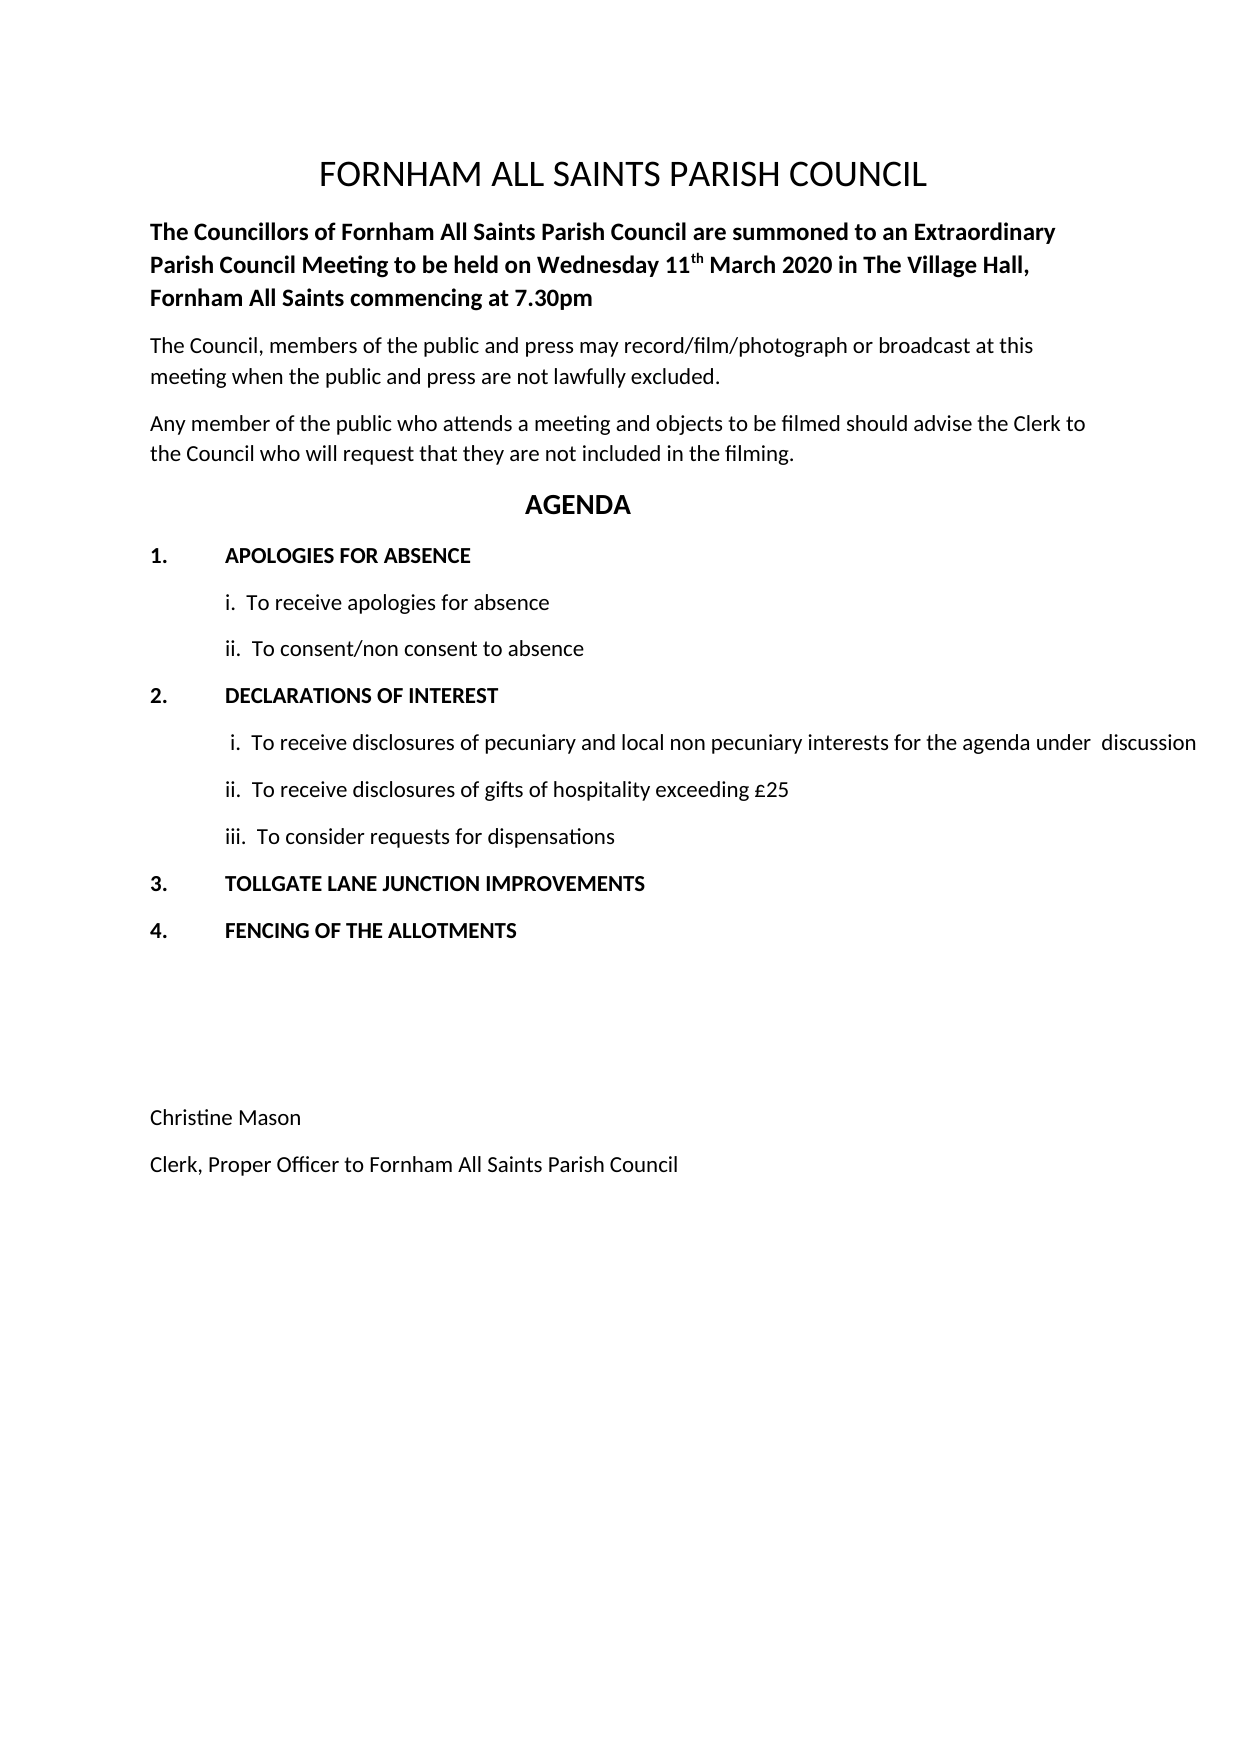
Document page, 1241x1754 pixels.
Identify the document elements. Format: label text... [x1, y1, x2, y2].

text i. To receive apologies for absence [150, 588, 1090, 616]
text 2. DECLARATIONS OF INTEREST [150, 681, 1090, 709]
text ii. To consent/non consent to absence [150, 634, 1090, 663]
text FORNHAM ALL SAINTS PARISH COUNCIL [150, 150, 1090, 196]
text Any member of the public who attends a meeting and objects to be filmed should advise the Clerk to the Council who will request that they are not included in the filming. [150, 409, 1090, 467]
text 1. APOLOGIES FOR ABSENCE [150, 541, 1090, 569]
text 3. TOLLGATE LANE JUNCTION IMPROVEMENTS [150, 869, 1090, 897]
text Christine Mason [150, 1103, 1090, 1131]
text iii. To consider requests for dispensations [150, 822, 1090, 850]
text ii. To receive disclosures of gifts of hospitality exceeding £25 [225, 775, 1198, 803]
text The Council, members of the public and press may record/film/photograph or broadcast at this meeting when the public and press are not lawfully excluded. [150, 332, 1090, 390]
text The Councillors of Fornham All Saints Parish Council are summoned to an Extraordinary Parish Council Meeting to be held on Wednesday 11th March 2020 in The Village Hall, Fornham All Saints commencing at 7.30pm [150, 216, 1090, 312]
text 4. FENCING OF THE ALLOTMENTS [150, 916, 1090, 944]
text i. To receive disclosures of pecuniary and local non pecuniary interests for the agenda under discussion [225, 728, 1198, 756]
text Clerk, Proper Officer to Fornham All Saints Parish Council [150, 1150, 1090, 1178]
text AGENDA [225, 486, 1090, 521]
